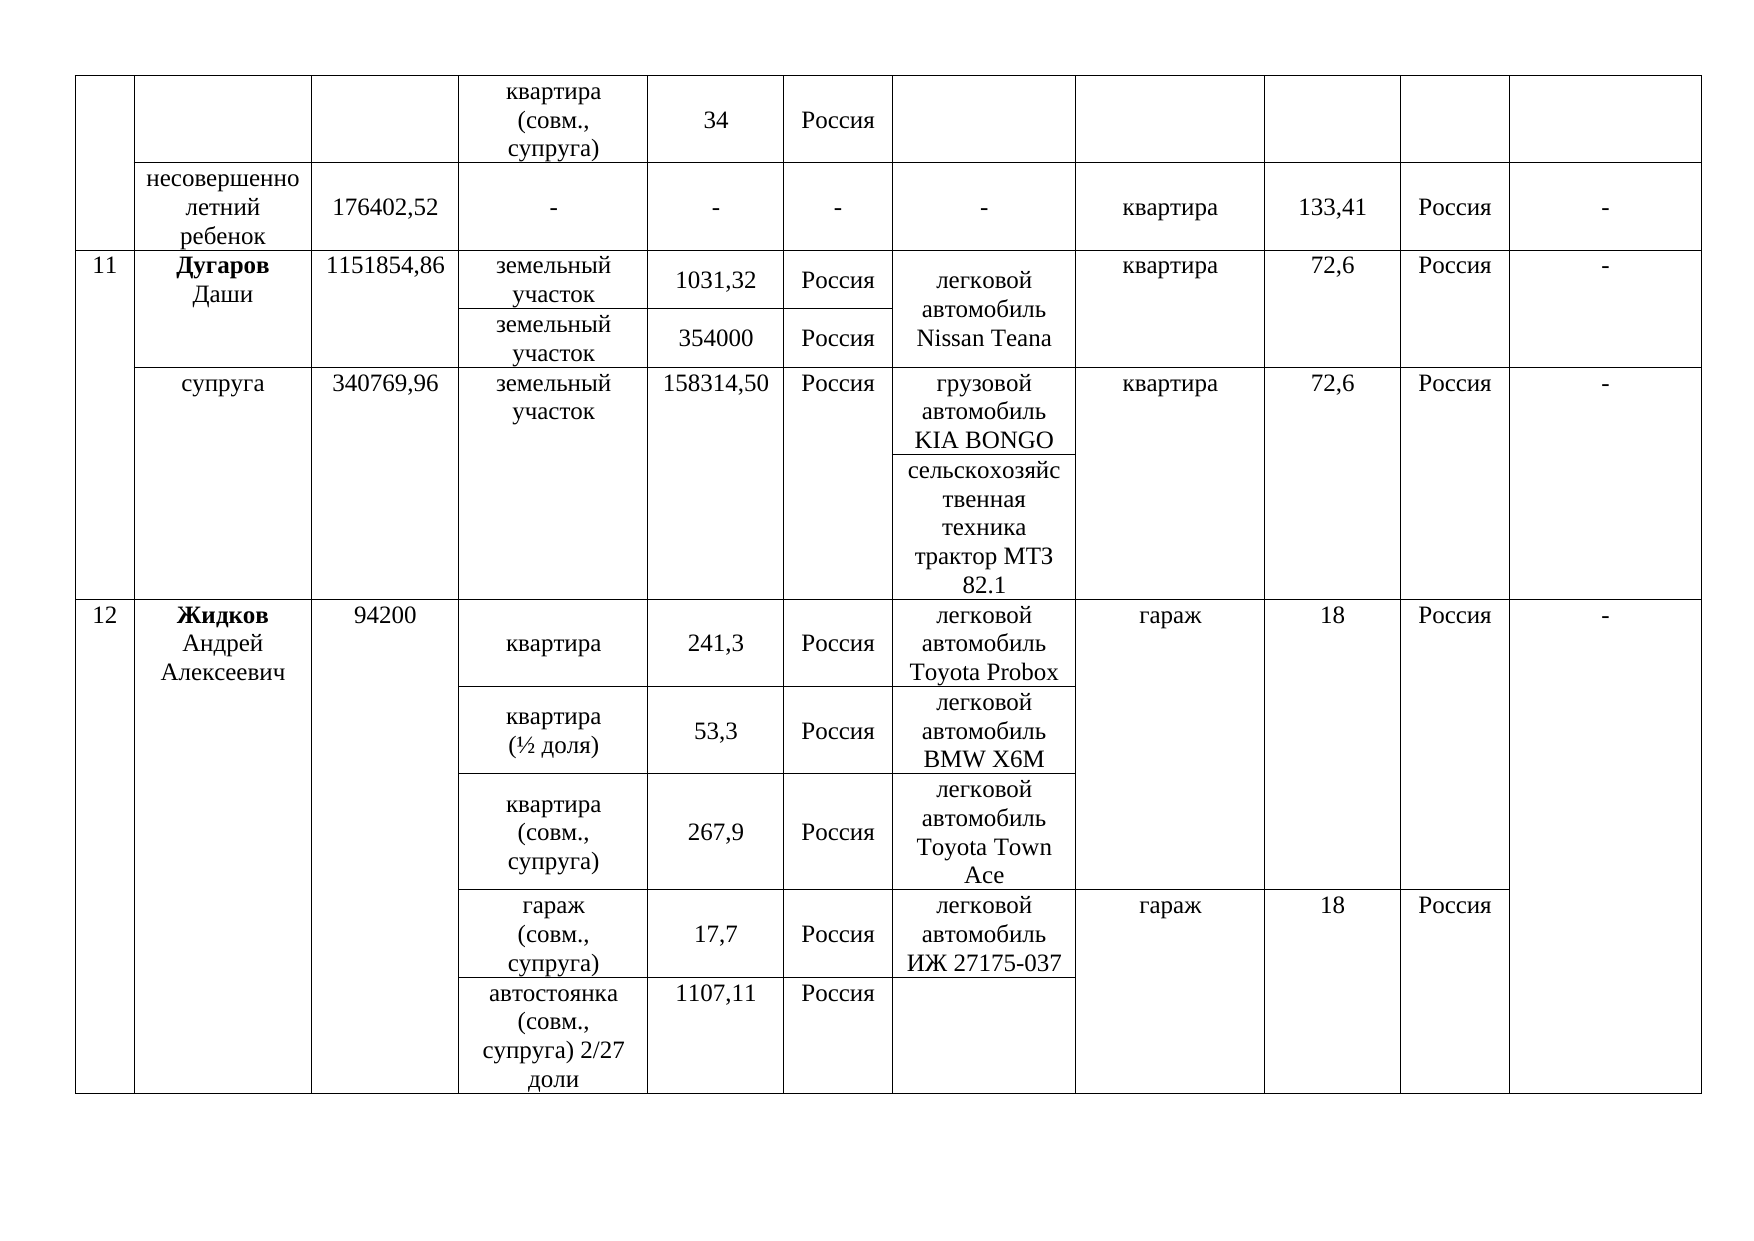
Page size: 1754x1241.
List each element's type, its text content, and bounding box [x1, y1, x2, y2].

table_cell супруга [135, 368, 311, 599]
table_cell - [1510, 163, 1701, 249]
table_cell 176402,52 [312, 163, 458, 249]
table_cell Дугаров Даши [135, 251, 311, 367]
table_cell квартира [1076, 163, 1264, 249]
table_cell Россия [784, 76, 892, 162]
table_cell [893, 978, 1075, 1093]
table_cell Россия [784, 600, 892, 686]
table_cell 94200 [312, 600, 458, 1093]
table_cell Россия [1401, 890, 1509, 1093]
table_cell Россия [784, 774, 892, 889]
table_cell Жидков Андрей Алексеевич [135, 600, 311, 1093]
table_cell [893, 76, 1075, 162]
table_cell Россия [1401, 163, 1509, 249]
table_cell 12 [76, 600, 134, 1093]
table_cell - [648, 163, 783, 249]
table_cell сельскохозяйственная техника трактор МТЗ 82.1 [893, 455, 1075, 599]
table_cell - [1510, 251, 1701, 367]
table_cell гараж (совм., супруга) [459, 890, 647, 977]
table_cell - [893, 163, 1075, 249]
table_cell легковой автомобиль Toyota Town Ace [893, 774, 1075, 889]
table_cell - [459, 163, 647, 249]
table_cell 18 [1265, 600, 1400, 889]
table_cell 17,7 [648, 890, 783, 977]
table_cell легковой автомобиль ИЖ 27175-037 [893, 890, 1075, 977]
table_cell земельный участок [459, 309, 647, 367]
table_cell земельный участок [459, 368, 647, 599]
table_cell квартира [1076, 368, 1264, 599]
table_cell 53,3 [648, 687, 783, 773]
table_cell Россия [784, 251, 892, 308]
table_cell Россия [784, 890, 892, 977]
table_cell квартира [1076, 251, 1264, 367]
table_cell 72,6 [1265, 251, 1400, 367]
table_cell 1031,32 [648, 251, 783, 308]
table_cell 1107,11 [648, 978, 783, 1093]
table_cell Россия [784, 368, 892, 599]
table_cell квартира (совм., супруга) [459, 76, 647, 162]
table_cell гараж [1076, 890, 1264, 1093]
table_cell Россия [784, 309, 892, 367]
table_cell 241,3 [648, 600, 783, 686]
table_cell квартира (½ доля) [459, 687, 647, 773]
table_cell легковой автомобиль BMW X6M [893, 687, 1075, 773]
table_cell 72,6 [1265, 368, 1400, 599]
table_cell - [1510, 368, 1701, 599]
table_cell 354000 [648, 309, 783, 367]
table_cell 267,9 [648, 774, 783, 889]
table_cell квартира [459, 600, 647, 686]
table_cell - [784, 163, 892, 249]
table_cell легковой автомобиль Toyota Probox [893, 600, 1075, 686]
table_cell Россия [1401, 251, 1509, 367]
table_cell Россия [1401, 600, 1509, 889]
table_cell 340769,96 [312, 368, 458, 599]
table_cell 1151854,86 [312, 251, 458, 367]
table_cell Россия [784, 978, 892, 1093]
table_cell гараж [1076, 600, 1264, 889]
table_cell легковой автомобиль Nissan Teana [893, 251, 1075, 367]
table_cell 34 [648, 76, 783, 162]
table_cell Россия [1401, 368, 1509, 599]
table_cell 18 [1265, 890, 1400, 1093]
table_cell автостоянка (совм., супруга) 2/27 доли [459, 978, 647, 1093]
table_cell 158314,50 [648, 368, 783, 599]
table_cell Россия [784, 687, 892, 773]
table_cell несовершеннолетний ребенок [135, 163, 311, 249]
table_cell 133,41 [1265, 163, 1400, 249]
table_cell земельный участок [459, 251, 647, 308]
table_cell квартира (совм., супруга) [459, 774, 647, 889]
table_cell - [1510, 600, 1701, 1093]
table_cell 11 [76, 251, 134, 599]
table_cell грузовой автомобиль KIA BONGO [893, 368, 1075, 454]
